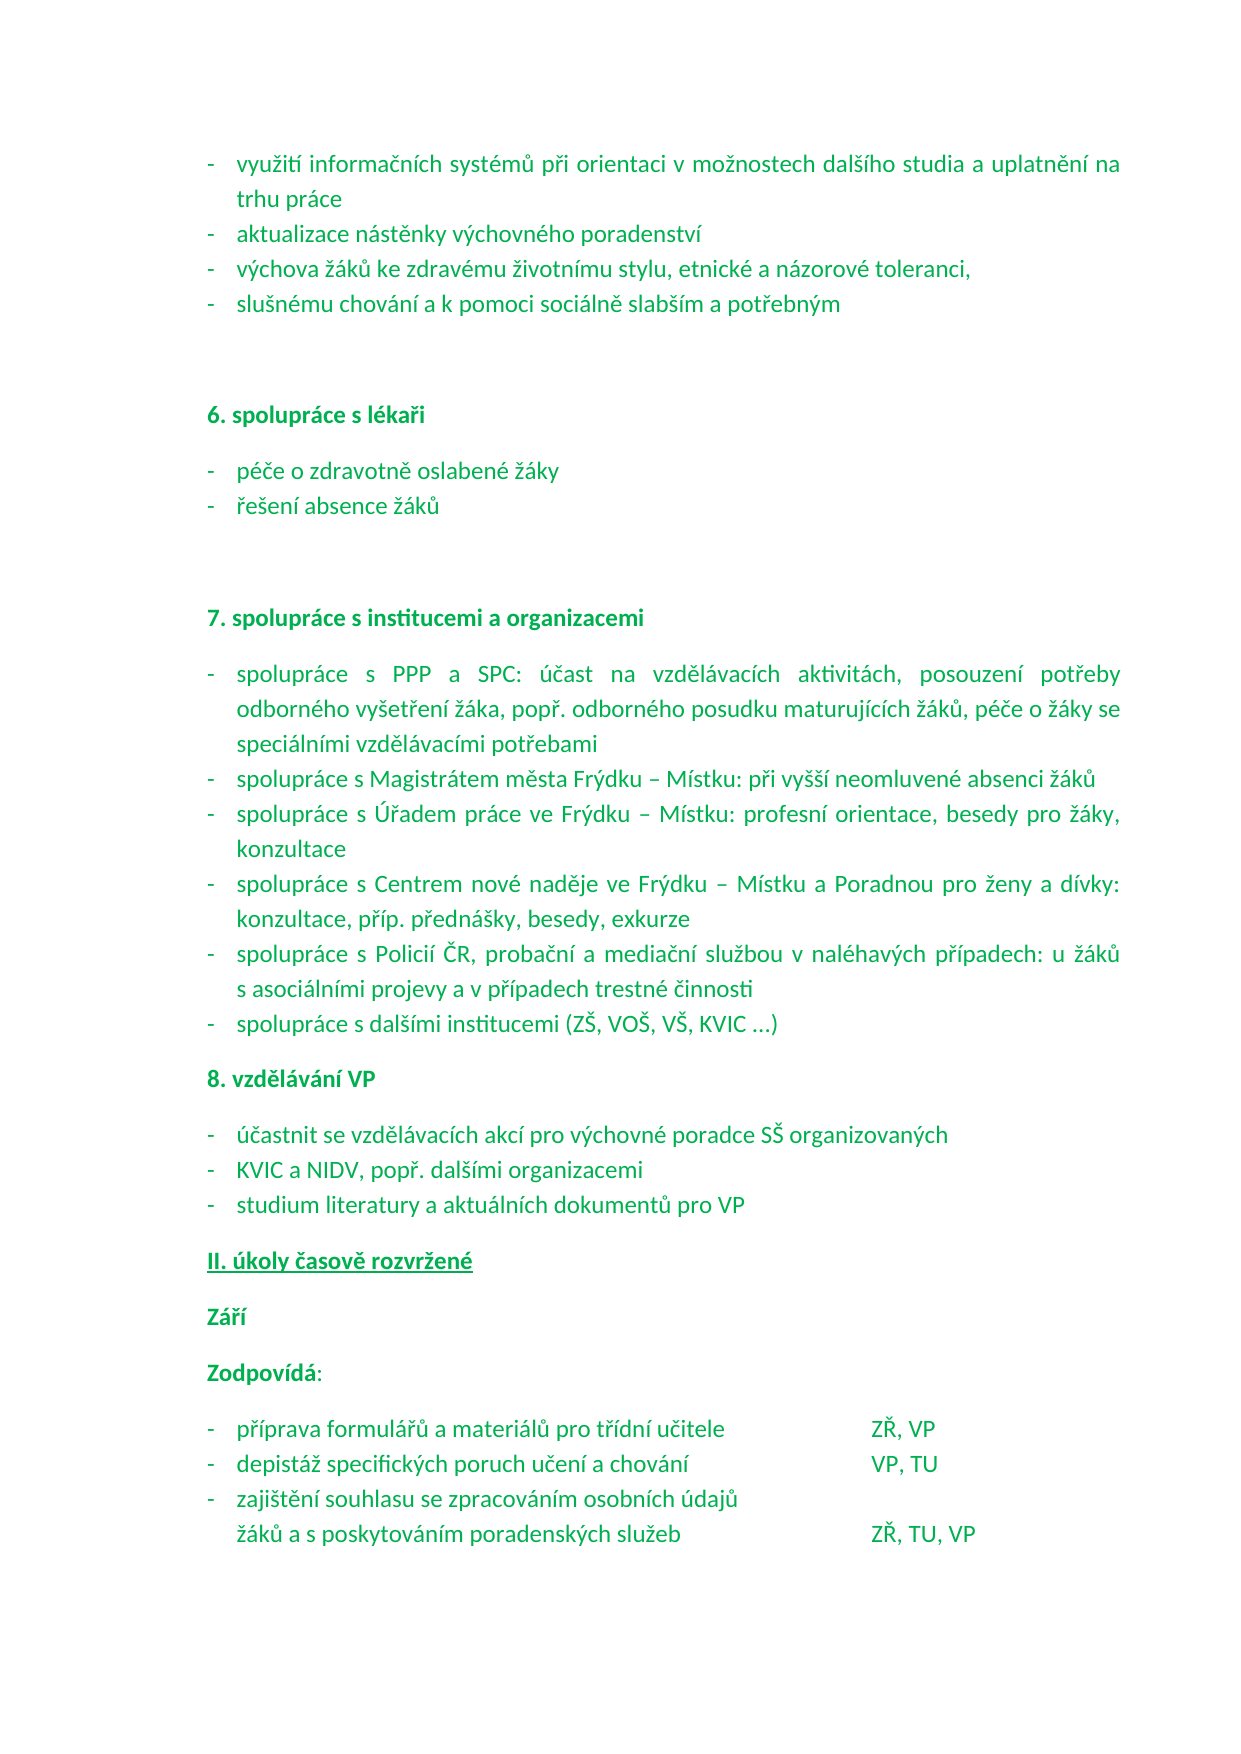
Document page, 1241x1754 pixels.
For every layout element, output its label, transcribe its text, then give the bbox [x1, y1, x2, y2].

list spolupráce s PPP a SPC: účast na vzdělávacích aktivitách, posouzení potřeby odborného vyšetření žáka, popř. odborného posudku maturujících žáků, péče o žáky se speciálními vzdělávacími potřebami [207, 658, 1122, 758]
list řešení absence žáků [207, 490, 1122, 521]
list péče o zdravotně oslabené žáky [207, 455, 1122, 486]
text 7. spolupráce s institucemi a organizacemi [207, 602, 1122, 632]
text 6. spolupráce s lékaři [207, 399, 1122, 430]
list spolupráce s Policií ČR, probační a mediační službou v naléhavých případech: u žáků s asociálními projevy a v případech trestné činnosti [207, 938, 1122, 1003]
list depistáž specifických poruch učení a chování VP, TU [207, 1448, 1122, 1478]
text Září [207, 1301, 1122, 1332]
list spolupráce s Magistrátem města Frýdku – Místku: při vyšší neomluvené absenci žáků [207, 763, 1122, 793]
list žáků a s poskytováním poradenských služeb ZŘ, TU, VP [236, 1518, 1122, 1548]
list příprava formulářů a materiálů pro třídní učitele ZŘ, VP [207, 1413, 1122, 1443]
list spolupráce s Úřadem práce ve Frýdku – Místku: profesní orientace, besedy pro žáky, konzultace [207, 798, 1122, 863]
list slušnému chování a k pomoci sociálně slabším a potřebným [207, 288, 1122, 318]
text II. úkoly časově rozvržené [207, 1245, 1122, 1276]
list výchova žáků ke zdravému životnímu stylu, etnické a názorové toleranci, [207, 253, 1122, 283]
list využití informačních systémů při orientaci v možnostech dalšího studia a uplatnění na trhu práce [207, 148, 1122, 213]
text 8. vzdělávání VP [207, 1063, 1122, 1094]
text Zodpovídá: [207, 1357, 1122, 1387]
list spolupráce s dalšími institucemi (ZŠ, VOŠ, VŠ, KVIC ...) [207, 1008, 1122, 1038]
list spolupráce s Centrem nové naděje ve Frýdku – Místku a Poradnou pro ženy a dívky: konzultace, příp. přednášky, besedy, exkurze [207, 868, 1122, 933]
list aktualizace nástěnky výchovného poradenství [207, 218, 1122, 248]
list studium literatury a aktuálních dokumentů pro VP [207, 1189, 1122, 1220]
list zajištění souhlasu se zpracováním osobních údajů [207, 1483, 1122, 1513]
list účastnit se vzdělávacích akcí pro výchovné poradce SŠ organizovaných [207, 1119, 1122, 1150]
list KVIC a NIDV, popř. dalšími organizacemi [207, 1154, 1122, 1185]
